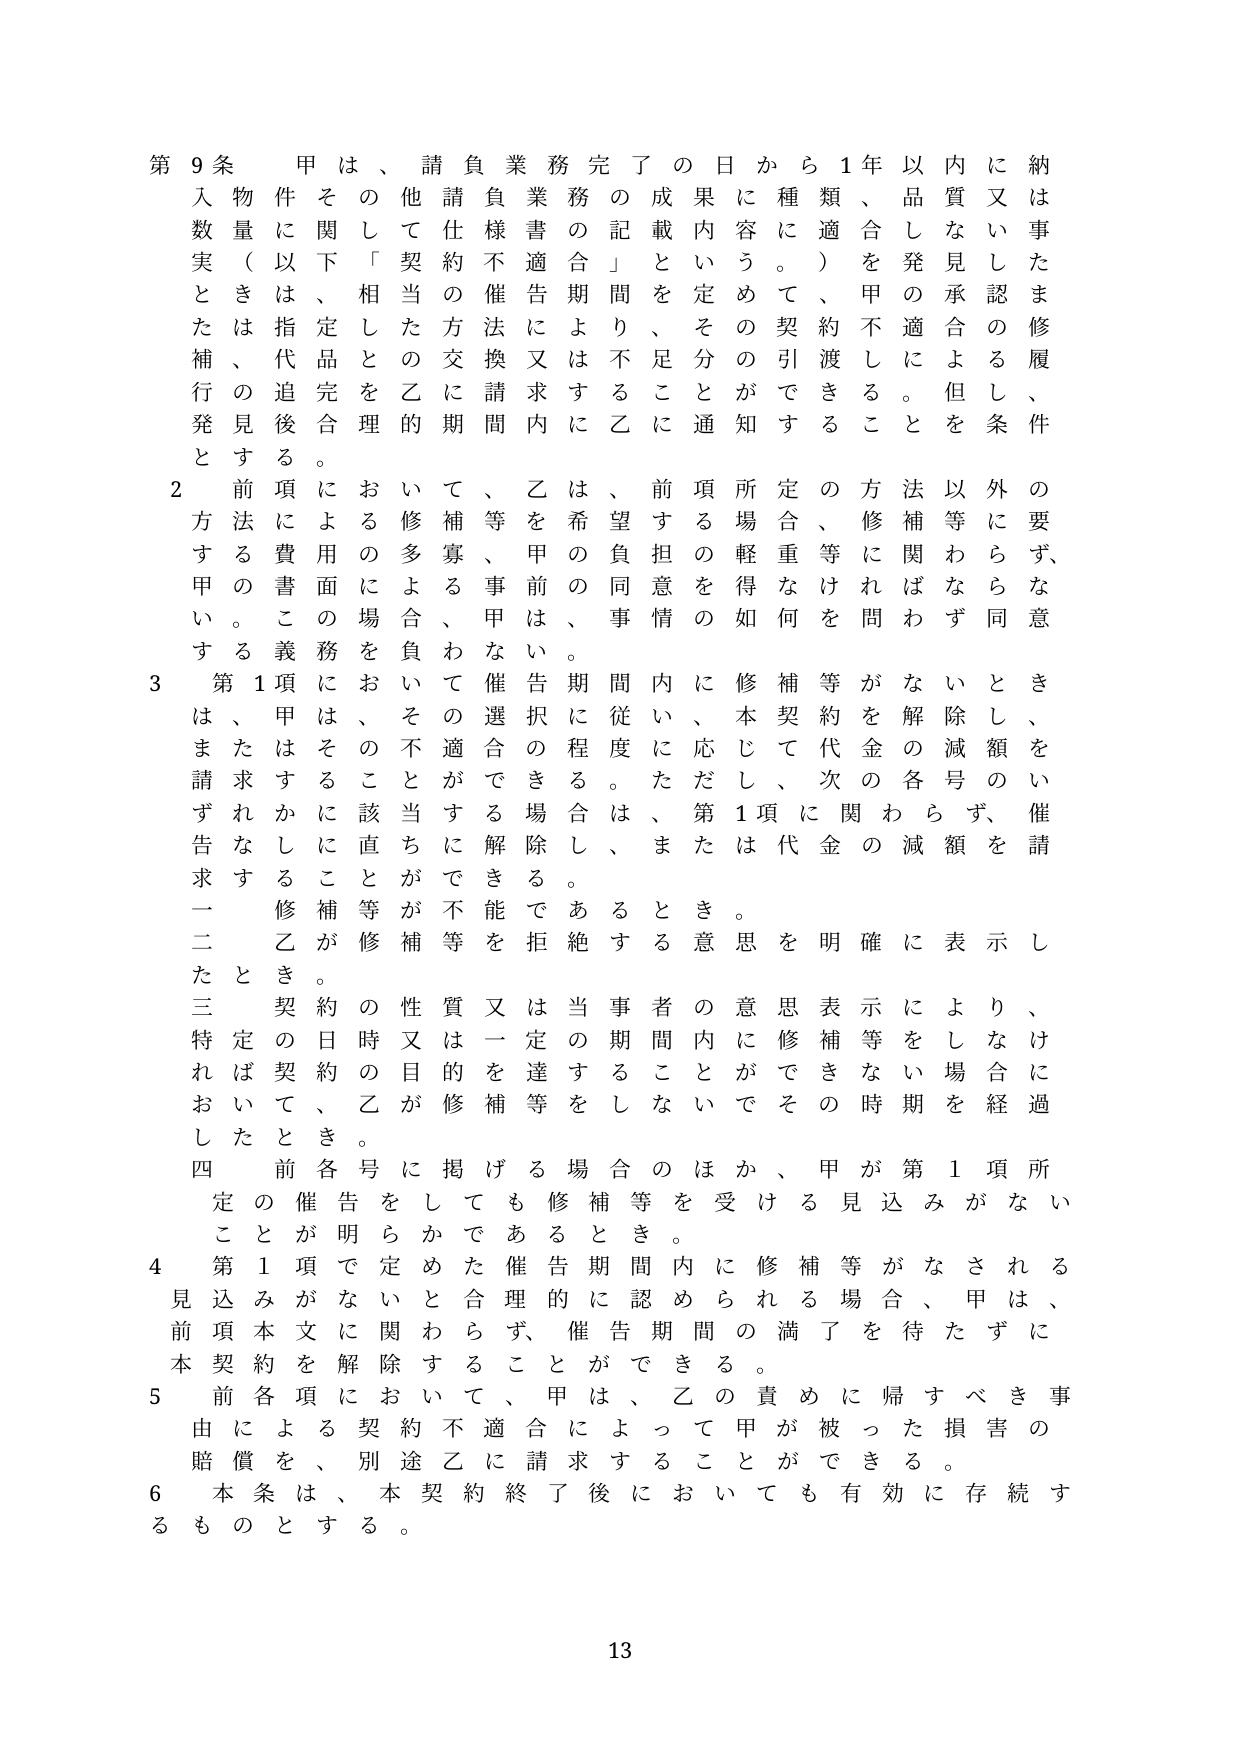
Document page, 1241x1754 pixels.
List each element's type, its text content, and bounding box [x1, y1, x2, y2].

text 4 第１項で定めた催告期間内に修補等がなされる見込みがないと合理的に認められる場合、甲は、前項本文に関わらず、催告期間の満了を待たずに本契約を解除することができる。 [149, 1249, 1091, 1379]
text 三 契約の性質又は当事者の意思表示により、特定の日時又は一定の期間内に修補等をしなければ契約の目的を達することができない場合において、乙が修補等をしないでその時期を経過したとき。 [170, 990, 1091, 1152]
text 3 第1項において催告期間内に修補等がないときは、甲は、その選択に従い、本契約を解除し、またはその不適合の程度に応じて代金の減額を請求することができる。ただし、次の各号のいずれかに該当する場合は、第1項に関わらず、催告なしに直ちに解除し、または代金の減額を請求することができる。 [149, 666, 1091, 893]
text 一 修補等が不能であるとき。 [170, 893, 1091, 925]
text 5 前各項において、甲は、乙の責めに帰すべき事由による契約不適合によって甲が被った損害の賠償を、別途乙に請求することができる。 [149, 1379, 1091, 1476]
text 二 乙が修補等を拒絶する意思を明確に表示したとき。 [170, 925, 1091, 990]
text 四 前各号に掲げる場合のほか、甲が第１項所定の催告をしても修補等を受ける見込みがないことが明らかであるとき。 [170, 1152, 1091, 1249]
text 6 本条は、本契約終了後においても有効に存続するものとする。 [149, 1476, 1100, 1541]
text 2 前項において、乙は、前項所定の方法以外の方法による修補等を希望する場合、修補等に要する費用の多寡、甲の負担の軽重等に関わらず、甲の書面による事前の同意を得なければならない。この場合、甲は、事情の如何を問わず同意する義務を負わない。 [150, 472, 1091, 666]
text 第9条 甲は、請負業務完了の日から1年以内に納入物件その他請負業務の成果に種類、品質又は数量に関して仕様書の記載内容に適合しない事実（以下「契約不適合」という。）を発見したときは、相当の催告期間を定めて、甲の承認または指定した方法により、その契約不適合の修補、代品との交換又は不足分の引渡しによる履行の追完を乙に請求することができる。但し、発見後合理的期間内に乙に通知することを条件とする。 [149, 148, 1100, 472]
